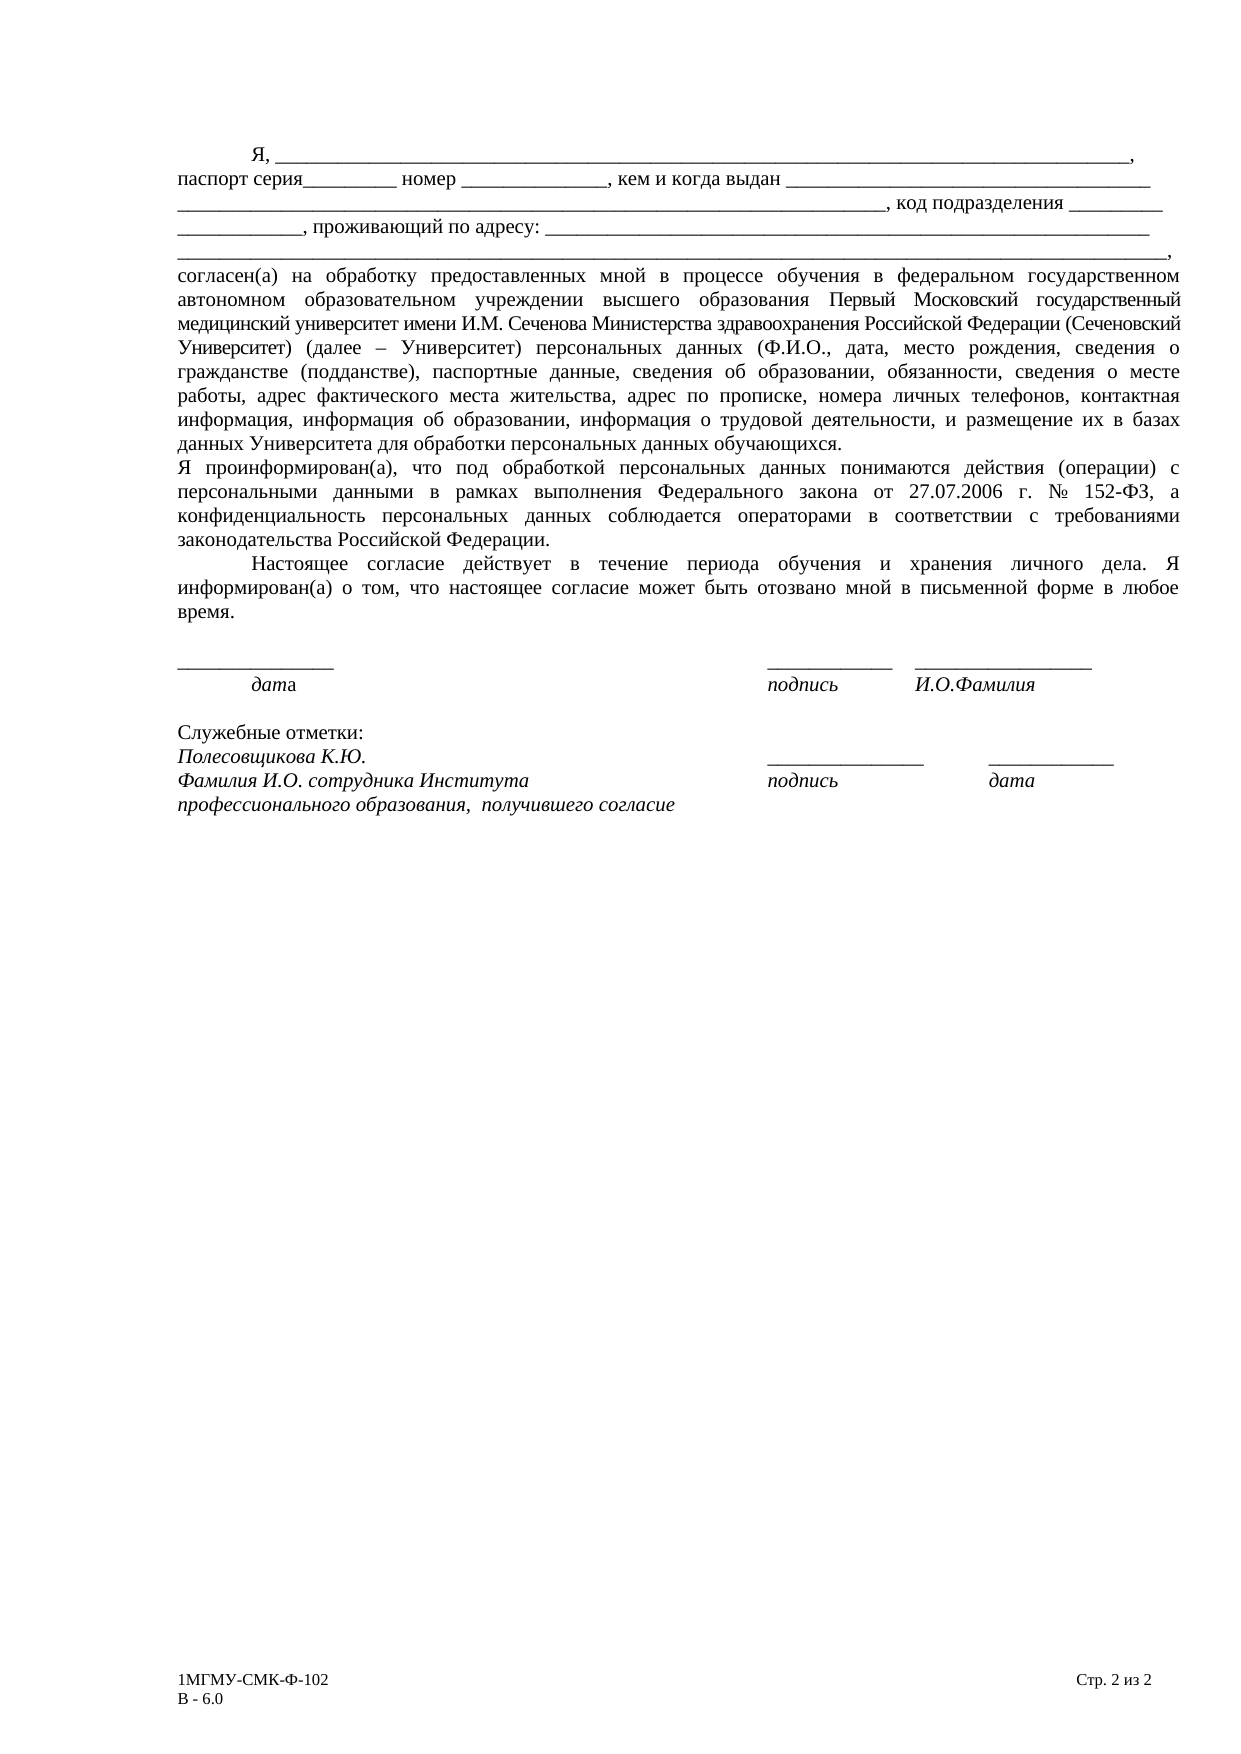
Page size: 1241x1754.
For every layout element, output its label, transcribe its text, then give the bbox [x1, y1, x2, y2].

text паспорт серия_________ номер ______________, кем и когда выдан ___________________________________ [177, 166, 1181, 190]
text Настоящее согласие действует в течение периода обучения и хранения личного дела. Я информирован(а) о том, что настоящее согласие может быть отозвано мной в письменной форме в любое время. [177, 551, 1181, 623]
text _______________ ____________ _________________ [177, 647, 1181, 672]
text профессионального образования, получившего согласие [177, 792, 1181, 816]
text Я проинформирован(а), что под обработкой персональных данных понимаются действия (операции) с персональными данными в рамках выполнения Федерального закона от 27.07.2006 г. № 152-ФЗ, а конфиденциальность персональных данных соблюдается операторами в соответствии с требованиями законодательства Российской Федерации. [177, 455, 1181, 551]
text _______________________________________________________________________________________________, согласен(а) на обработку предоставленных мной в процессе обучения в федеральном государственном автономном образовательном учреждении высшего образования Первый Московский государственный медицинский университет имени И.М. Сеченова Министерства здравоохранения Российской Федерации (Сеченовский Университет) (далее – Университет) персональных данных (Ф.И.О., дата, место рождения, сведения о гражданстве (подданстве), паспортные данные, сведения об образовании, обязанности, сведения о месте работы, адрес фактического места жительства, адрес по прописке, номера личных телефонов, контактная информация, информация об образовании, информация о трудовой деятельности, и размещение их в базах данных Университета для обработки персональных данных обучающихся. [177, 238, 1181, 455]
text Фамилия И.О. сотрудника Института подпись дата [177, 768, 1181, 792]
text Полесовщикова К.Ю. _______________ ____________ [177, 744, 1181, 768]
text ____________________________________________________________________, код подразделения _________ [177, 190, 1181, 214]
text ____________, проживающий по адресу: __________________________________________________________ [177, 214, 1181, 238]
text Служебные отметки: [177, 720, 1181, 744]
text дата подпись И.О.Фамилия [177, 672, 1181, 696]
text Я, __________________________________________________________________________________, [177, 142, 1181, 166]
